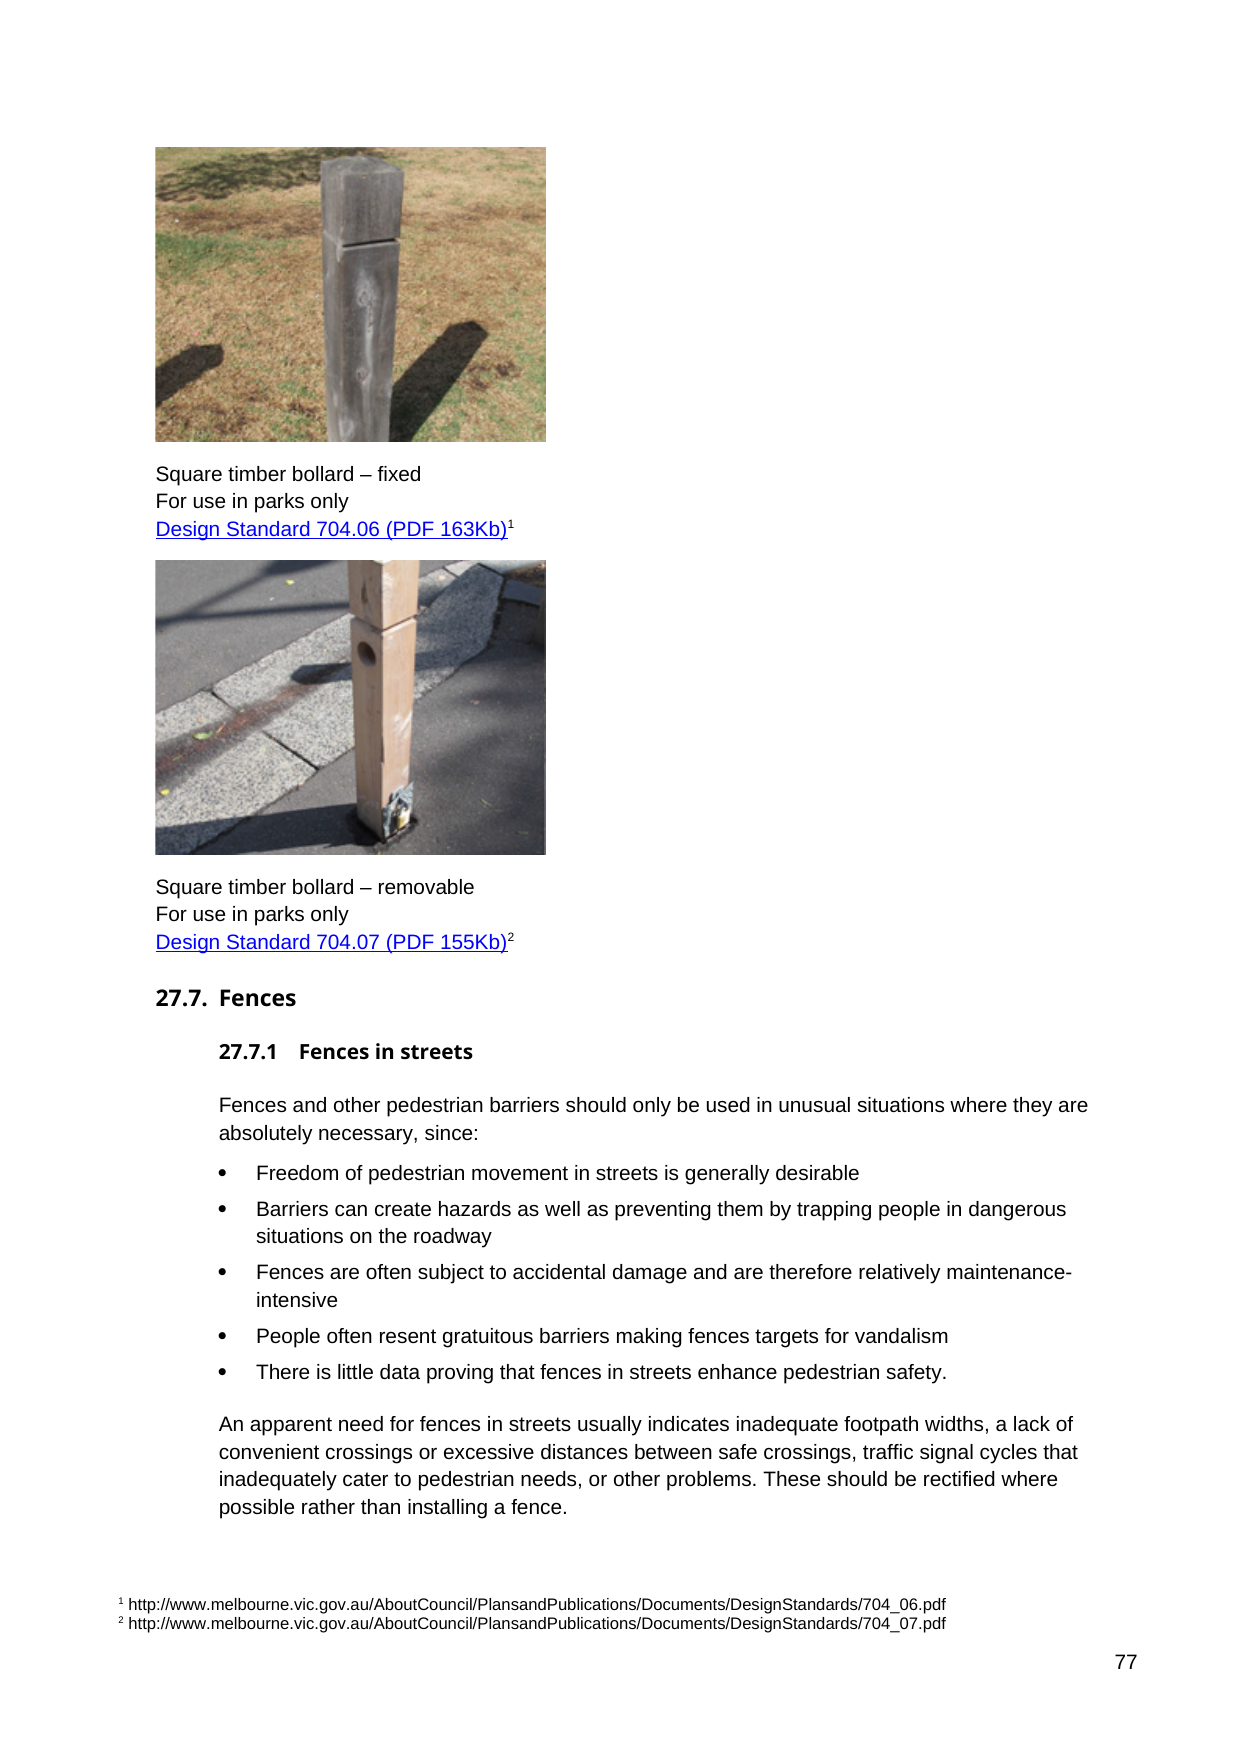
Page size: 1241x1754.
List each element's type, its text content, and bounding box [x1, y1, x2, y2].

list Freedom of pedestrian movement in streets is generally desirable [218, 1161, 1137, 1185]
list Barriers can create hazards as well as preventing them by trapping people in dangerous situations on the roadway [218, 1197, 1137, 1248]
text An apparent need for fences in streets usually indicates inadequate footpath widths, a lack of convenient crossings or excessive distances between safe crossings, traffic signal cycles that inadequately cater to pedestrian needs, or other problems. These should be rectified where possible rather than installing a fence. [218, 1412, 1137, 1518]
picture [155, 147, 546, 442]
text Square timber bollard – fixed For use in parks only Design Standard 704.06 (PDF 163Kb) [155, 462, 1137, 541]
picture [155, 560, 546, 855]
list There is little data proving that fences in streets enhance pedestrian safety. [218, 1359, 1137, 1383]
list Fences are often subject to accidental damage and are therefore relatively maintenance-intensive [218, 1260, 1137, 1312]
subtitle Fences [155, 982, 1137, 1013]
list People often resent gratuitous barriers making fences targets for vandalism [218, 1323, 1137, 1348]
text Square timber bollard – removable For use in parks only Design Standard 704.07 (PDF 155Kb) [155, 875, 1137, 954]
subtitle Fences in streets [218, 1037, 1137, 1065]
text Fences and other pedestrian barriers should only be used in unusual situations where they are absolutely necessary, since: [218, 1093, 1137, 1145]
